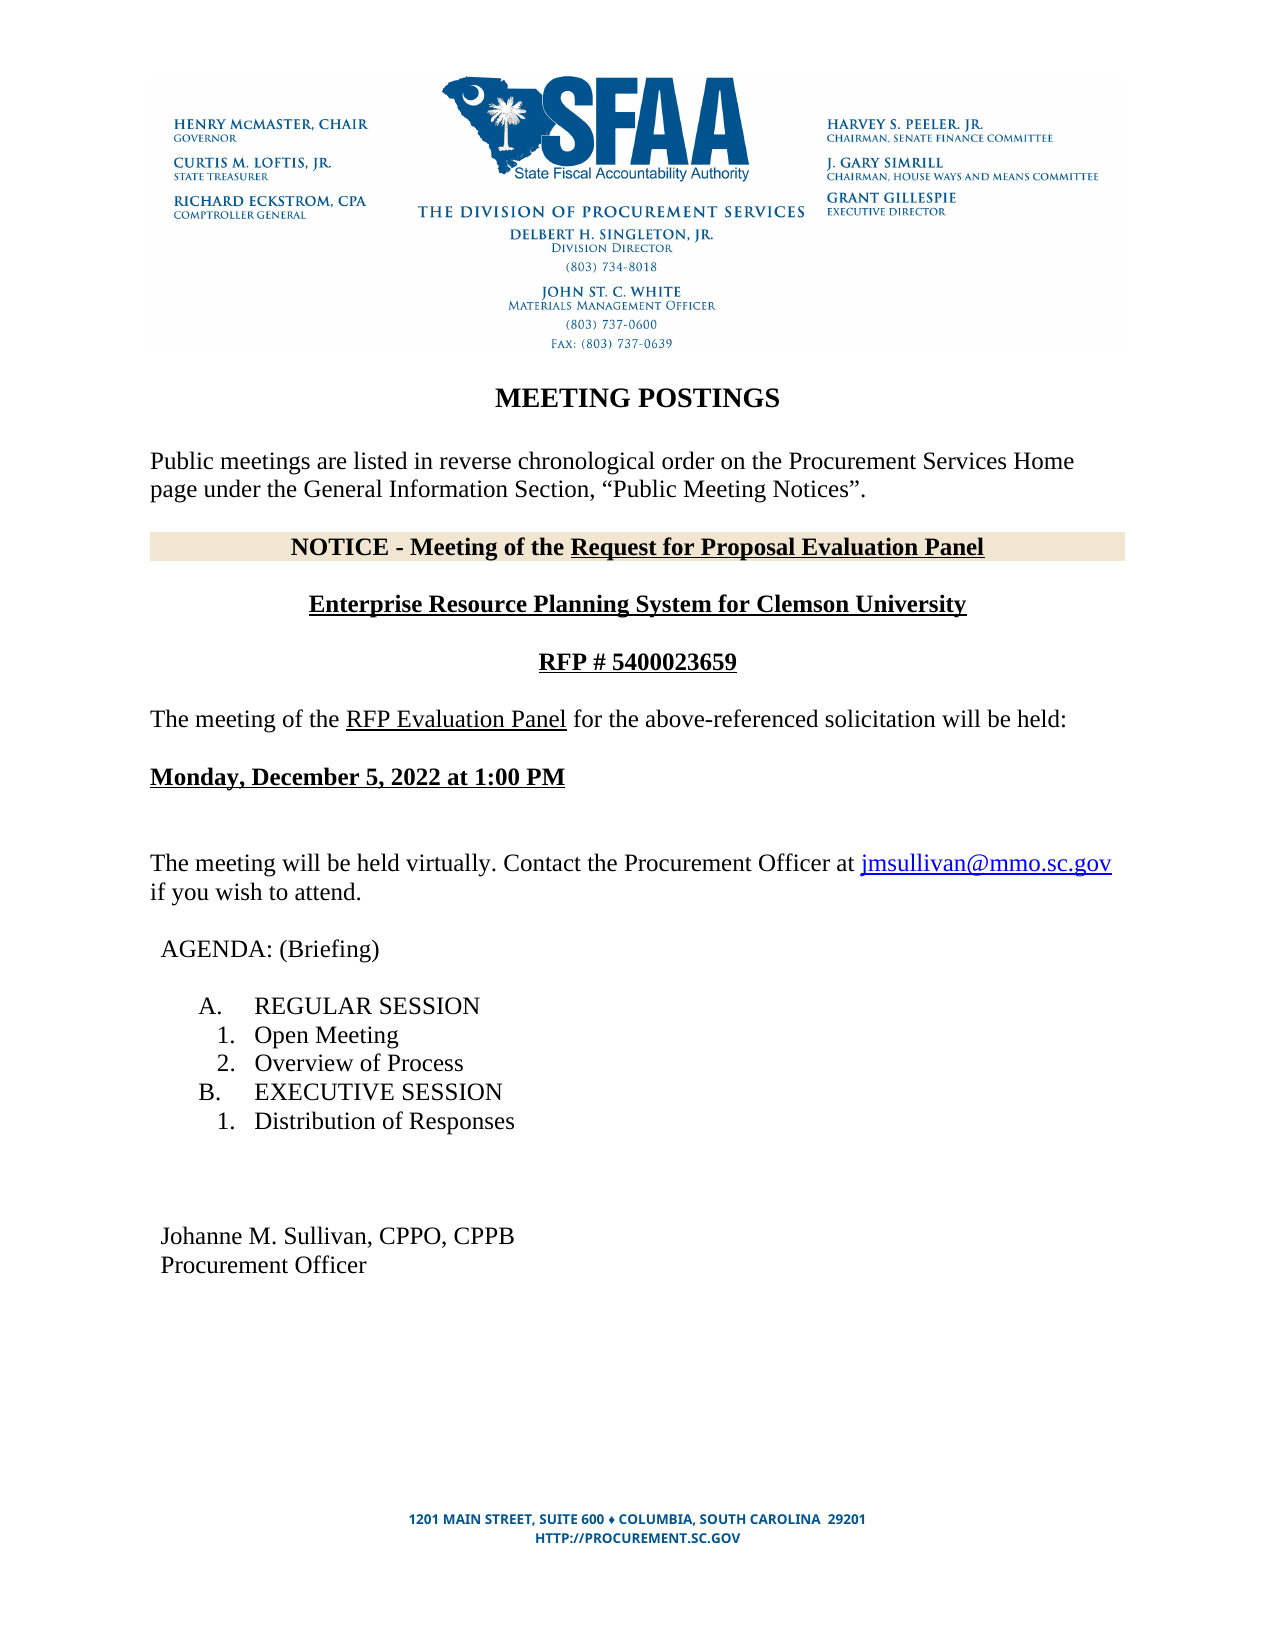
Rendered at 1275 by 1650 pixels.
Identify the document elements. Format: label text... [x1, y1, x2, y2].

text 1. Distribution of Responses [217, 1106, 1127, 1135]
text A. REGULAR SESSION [198, 991, 1127, 1020]
text MEETING POSTINGS [150, 381, 1125, 413]
text The meeting of the RFP Evaluation Panel for the above-referenced solicitation will be held: [150, 704, 1125, 733]
text AGENDA: (Briefing) [160, 934, 1127, 963]
text RFP # 5400023659 [150, 647, 1125, 676]
text 1. Open Meeting [217, 1020, 1127, 1049]
text Enterprise Resource Planning System for Clemson University [150, 589, 1125, 618]
text NOTICE - Meeting of the Request for Proposal Evaluation Panel [150, 532, 1125, 561]
text Monday, December 5, 2022 at 1:00 PM [150, 762, 1125, 791]
picture [150, 75, 1125, 353]
text Public meetings are listed in reverse chronological order on the Procurement Services Home page under the General Information Section, “Public Meeting Notices”. [150, 446, 1125, 503]
text Procurement Officer [160, 1251, 588, 1279]
text The meeting will be held virtually. Contact the Procurement Officer at jmsullivan@mmo.sc.gov if you wish to attend. [150, 848, 1125, 906]
text Johanne M. Sullivan, CPPO, CPPB [160, 1222, 588, 1251]
text B. EXECUTIVE SESSION [198, 1078, 1127, 1106]
text 2. Overview of Process [217, 1049, 1127, 1078]
